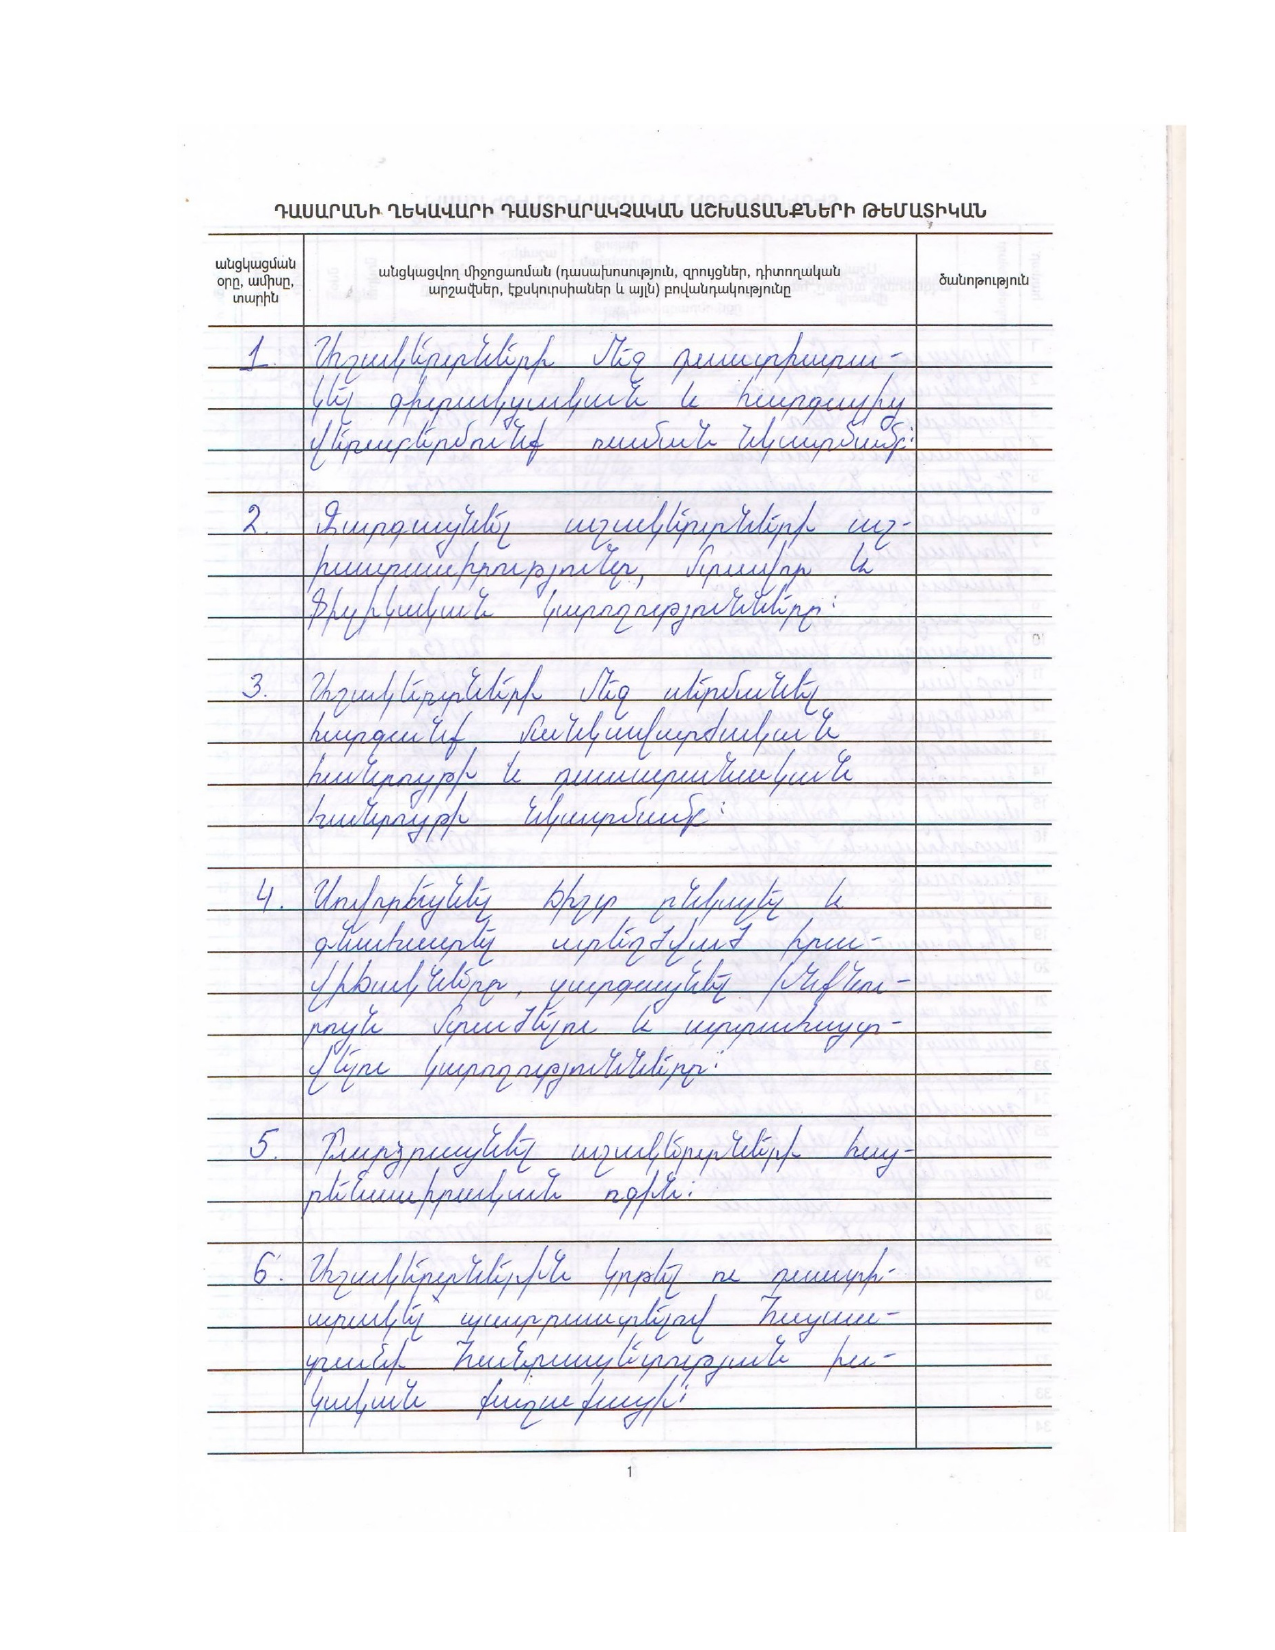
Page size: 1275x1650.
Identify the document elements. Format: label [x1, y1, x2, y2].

picture [177, 118, 1187, 1532]
